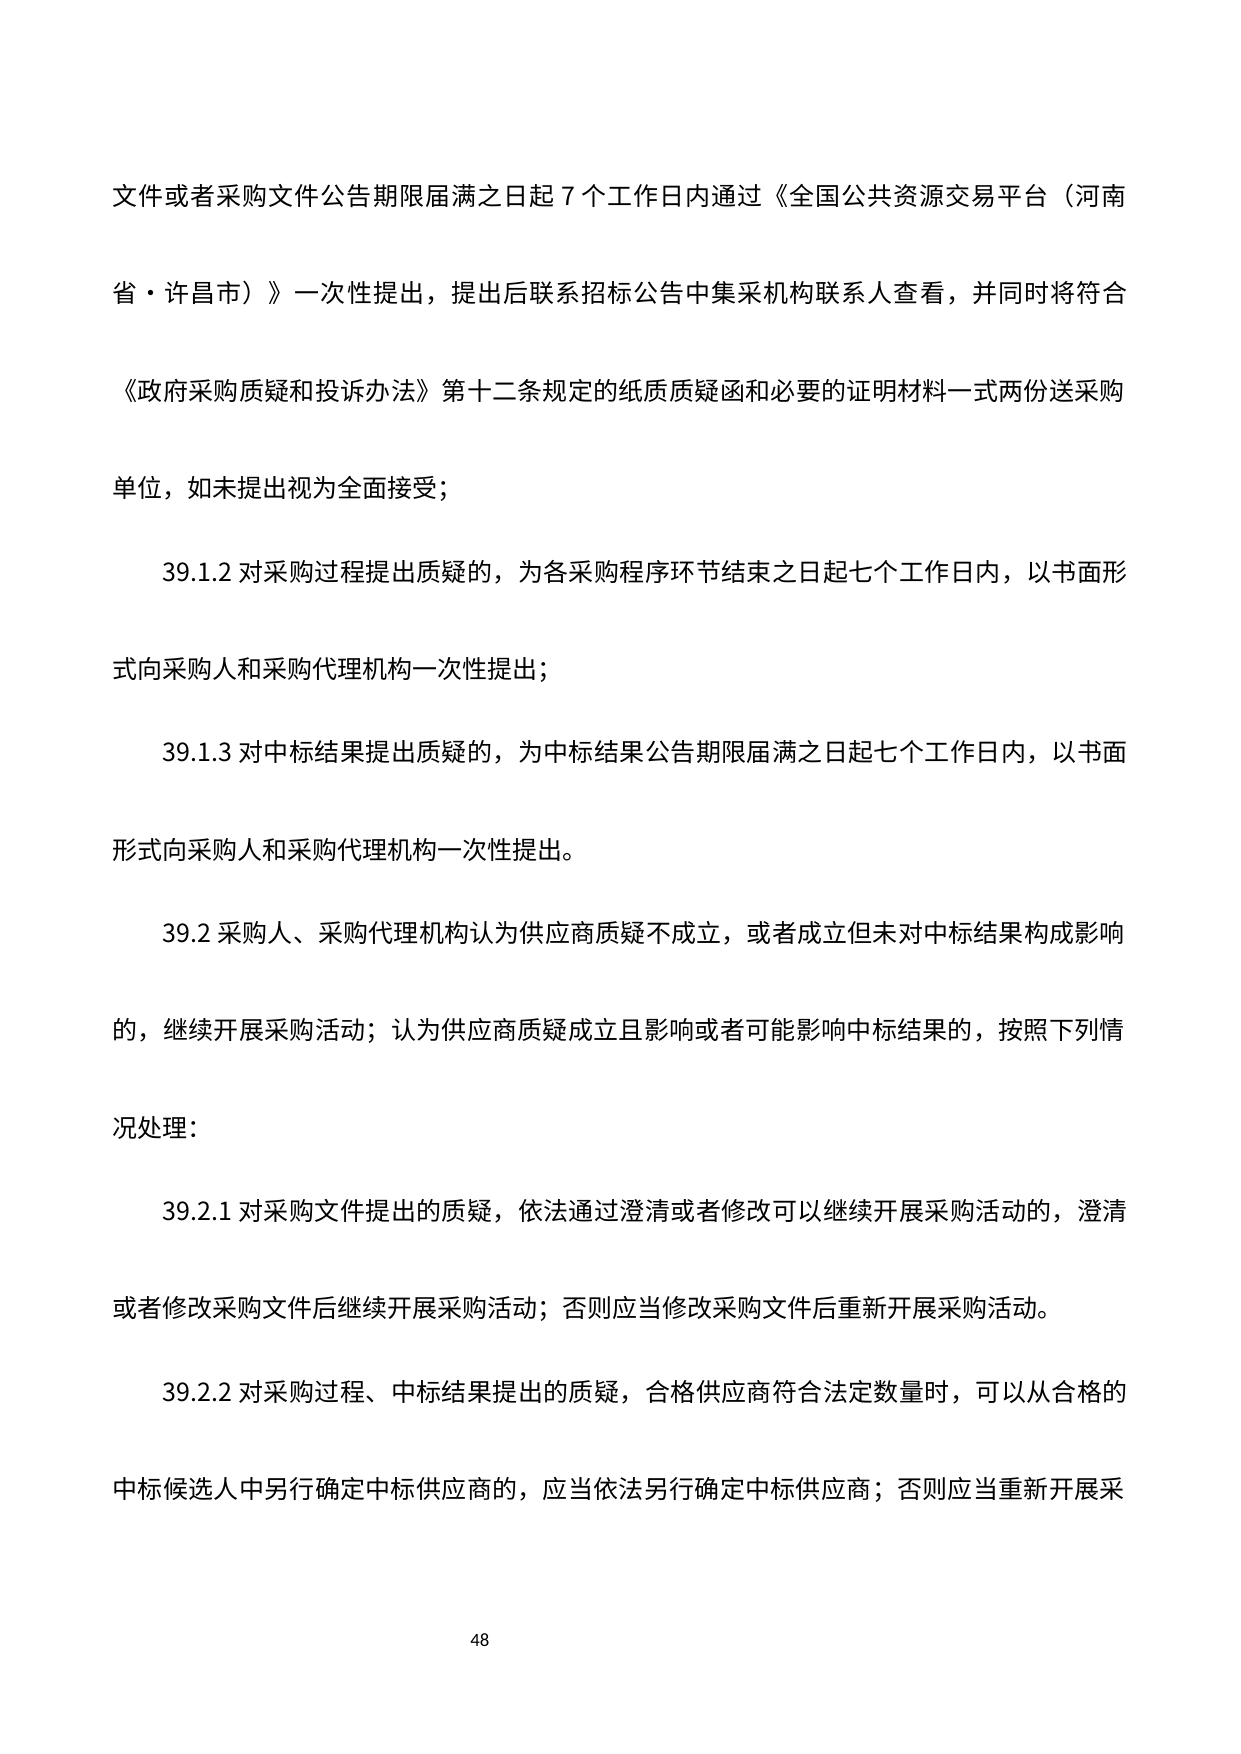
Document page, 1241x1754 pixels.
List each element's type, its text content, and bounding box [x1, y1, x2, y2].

text 39.2 采购人、采购代理机构认为供应商质疑不成立，或者成立但未对中标结果构成影响的，继续开展采购活动；认为供应商质疑成立且影响或者可能影响中标结果的，按照下列情况处理： [112, 899, 1128, 1159]
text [112, 162, 1128, 519]
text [112, 1358, 1128, 1520]
text 39.2.1 对采购文件提出的质疑，依法通过澄清或者修改可以继续开展采购活动的，澄清或者修改采购文件后继续开展采购活动；否则应当修改采购文件后重新开展采购活动。 [112, 1177, 1128, 1339]
text 39.1.3 对中标结果提出质疑的，为中标结果公告期限届满之日起七个工作日内，以书面形式向采购人和采购代理机构一次性提出。 [112, 718, 1128, 881]
text 39.1.2 对采购过程提出质疑的，为各采购程序环节结束之日起七个工作日内，以书面形式向采购人和采购代理机构一次性提出； [112, 538, 1128, 700]
